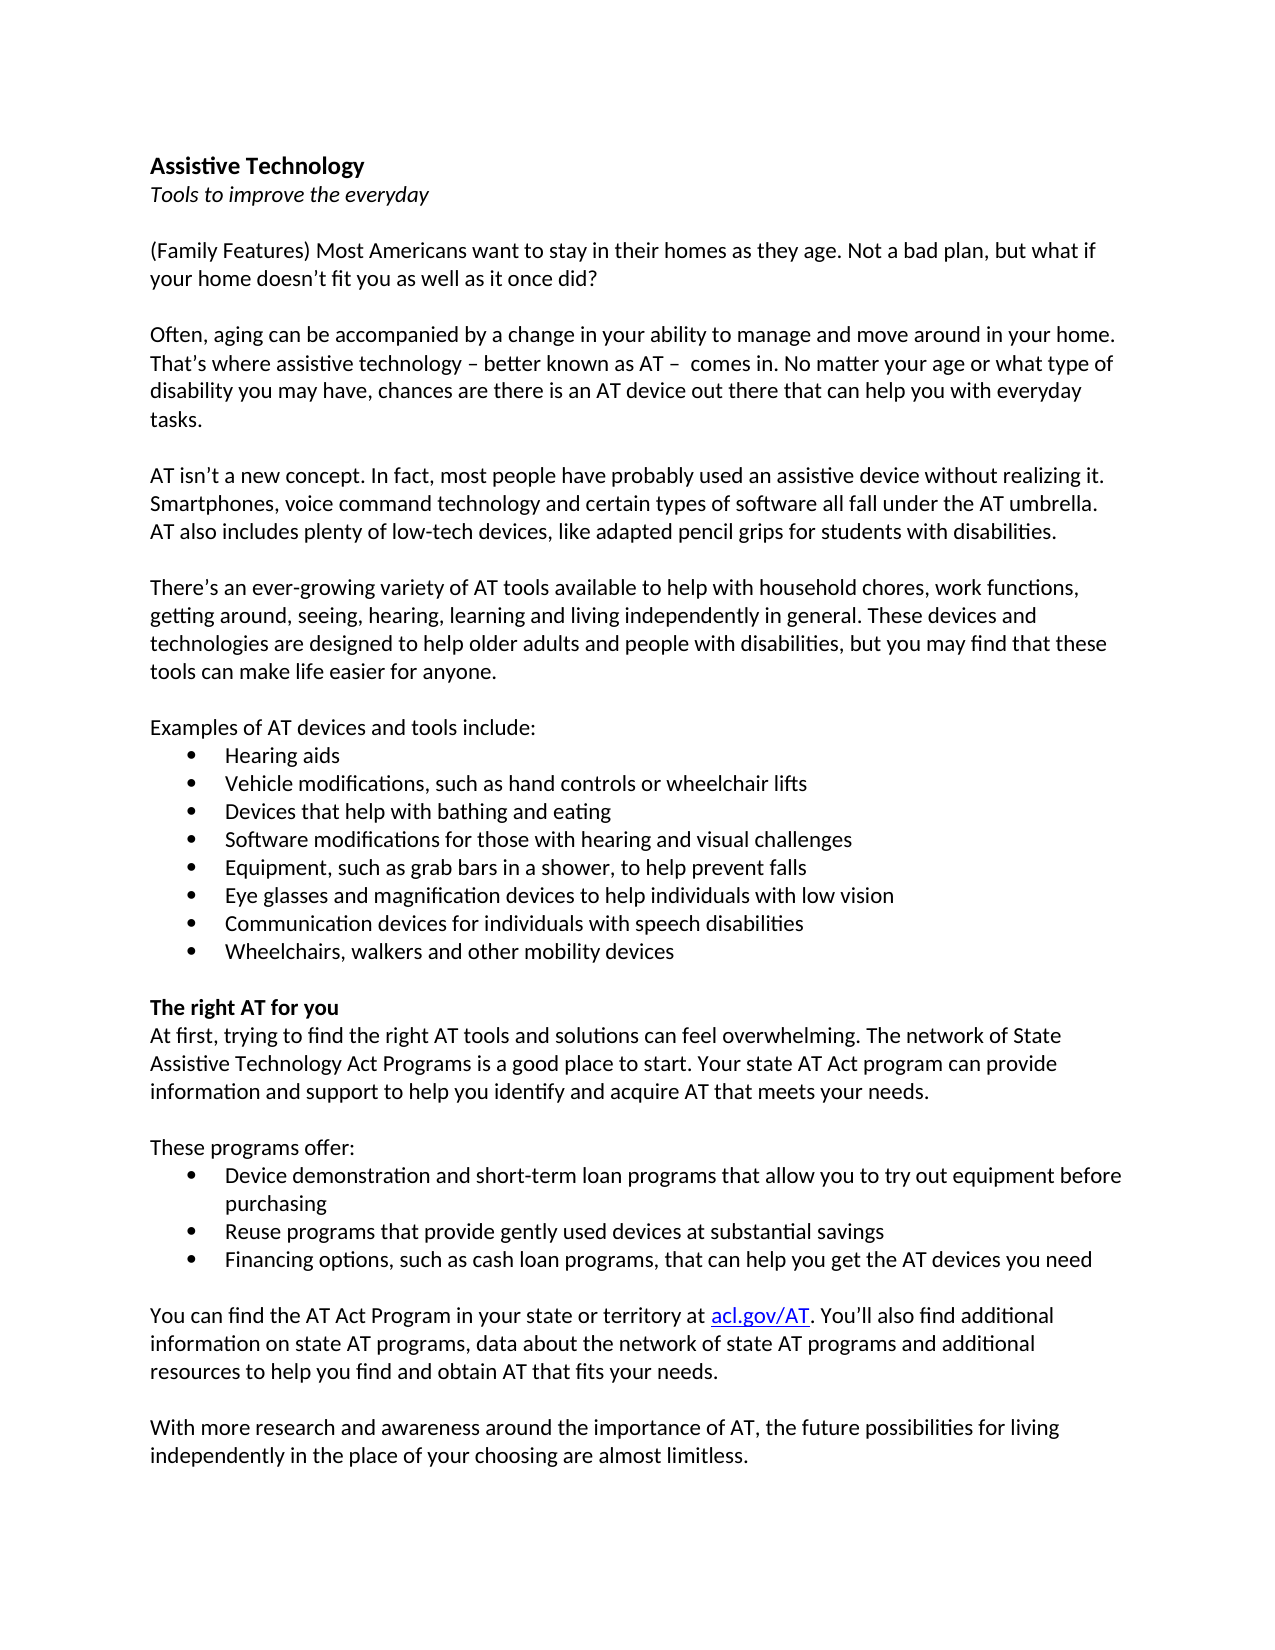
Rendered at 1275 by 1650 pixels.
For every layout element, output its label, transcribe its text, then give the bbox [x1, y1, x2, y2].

list Wheelchairs, walkers and other mobility devices [187, 937, 1125, 965]
text With more research and awareness around the importance of AT, the future possibilities for living independently in the place of your choosing are almost limitless. [150, 1413, 1125, 1469]
text Examples of AT devices and tools include: [150, 713, 1125, 741]
text The right AT for you [150, 993, 1125, 1021]
list Vehicle modifications, such as hand controls or wheelchair lifts [187, 769, 1125, 797]
list Financing options, such as cash loan programs, that can help you get the AT devices you need [187, 1245, 1125, 1273]
text Assistive Technology [150, 150, 1125, 181]
list Software modifications for those with hearing and visual challenges [187, 825, 1125, 853]
list Eye glasses and magnification devices to help individuals with low vision [187, 881, 1125, 909]
list Hearing aids [187, 741, 1125, 769]
list Equipment, such as grab bars in a shower, to help prevent falls [187, 853, 1125, 881]
text You can find the AT Act Program in your state or territory at acl.gov/AT. You’ll also find additional information on state AT programs, data about the network of state AT programs and additional resources to help you find and obtain AT that fits your needs. [150, 1301, 1125, 1385]
list Device demonstration and short-term loan programs that allow you to try out equipment before purchasing [187, 1161, 1125, 1217]
text AT isn’t a new concept. In fact, most people have probably used an assistive device without realizing it. Smartphones, voice command technology and certain types of software all fall under the AT umbrella. AT also includes plenty of low-tech devices, like adapted pencil grips for students with disabilities. [150, 461, 1125, 545]
text Often, aging can be accompanied by a change in your ability to manage and move around in your home. That’s where assistive technology – better known as AT – comes in. No matter your age or what type of disability you may have, chances are there is an AT device out there that can help you with everyday tasks. [150, 321, 1125, 433]
list Devices that help with bathing and eating [187, 797, 1125, 825]
text These programs offer: [150, 1133, 1125, 1161]
text There’s an ever-growing variety of AT tools available to help with household chores, work functions, getting around, seeing, hearing, learning and living independently in general. These devices and technologies are designed to help older adults and people with disabilities, but you may find that these tools can make life easier for anyone. [150, 573, 1125, 685]
list Communication devices for individuals with speech disabilities [187, 909, 1125, 937]
list Reuse programs that provide gently used devices at substantial savings [187, 1217, 1125, 1245]
text Tools to improve the everyday [150, 181, 1125, 208]
text At first, trying to find the right AT tools and solutions can feel overwhelming. The network of State Assistive Technology Act Programs is a good place to start. Your state AT Act program can provide information and support to help you identify and acquire AT that meets your needs. [150, 1021, 1125, 1105]
text (Family Features) Most Americans want to stay in their homes as they age. Not a bad plan, but what if your home doesn’t fit you as well as it once did? [150, 237, 1125, 293]
